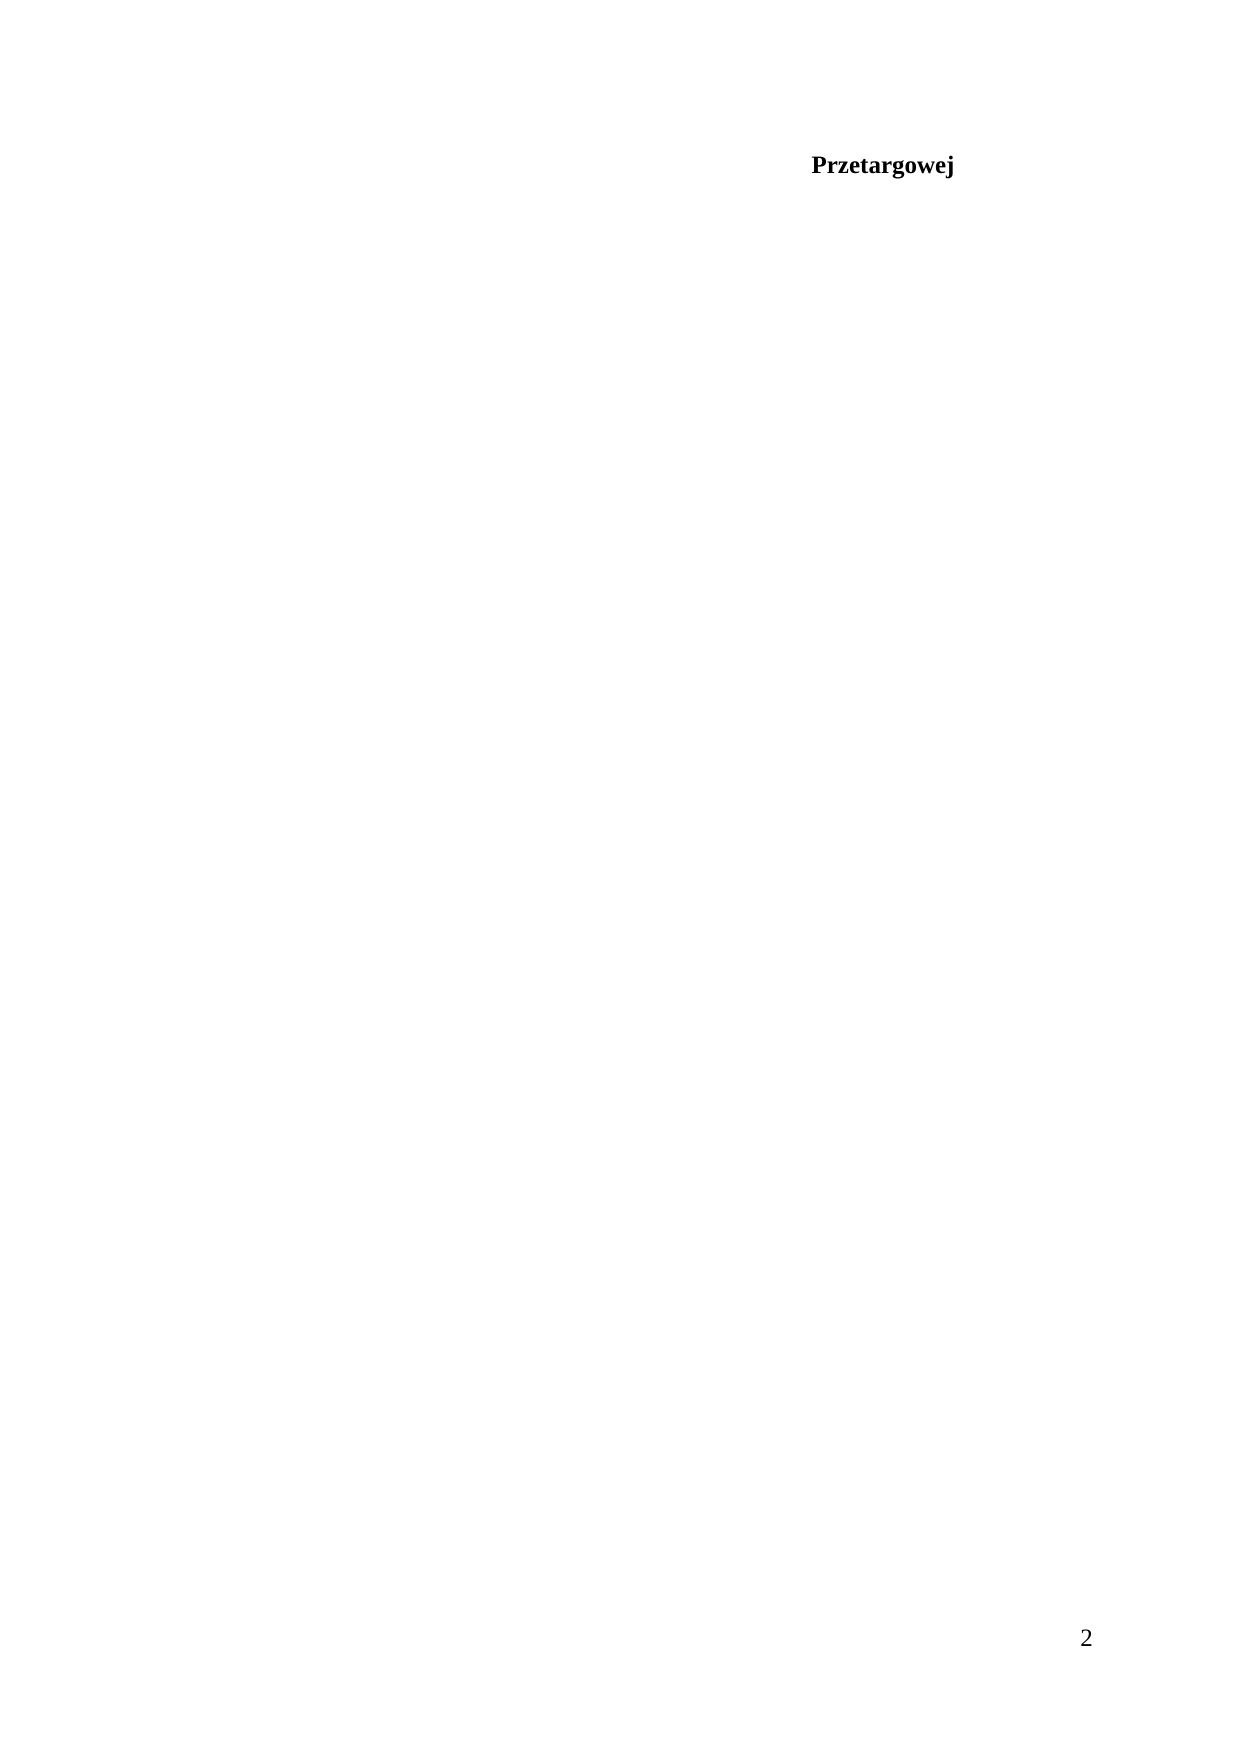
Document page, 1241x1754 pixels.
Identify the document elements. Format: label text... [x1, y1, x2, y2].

text Przetargowej [811, 150, 1093, 179]
